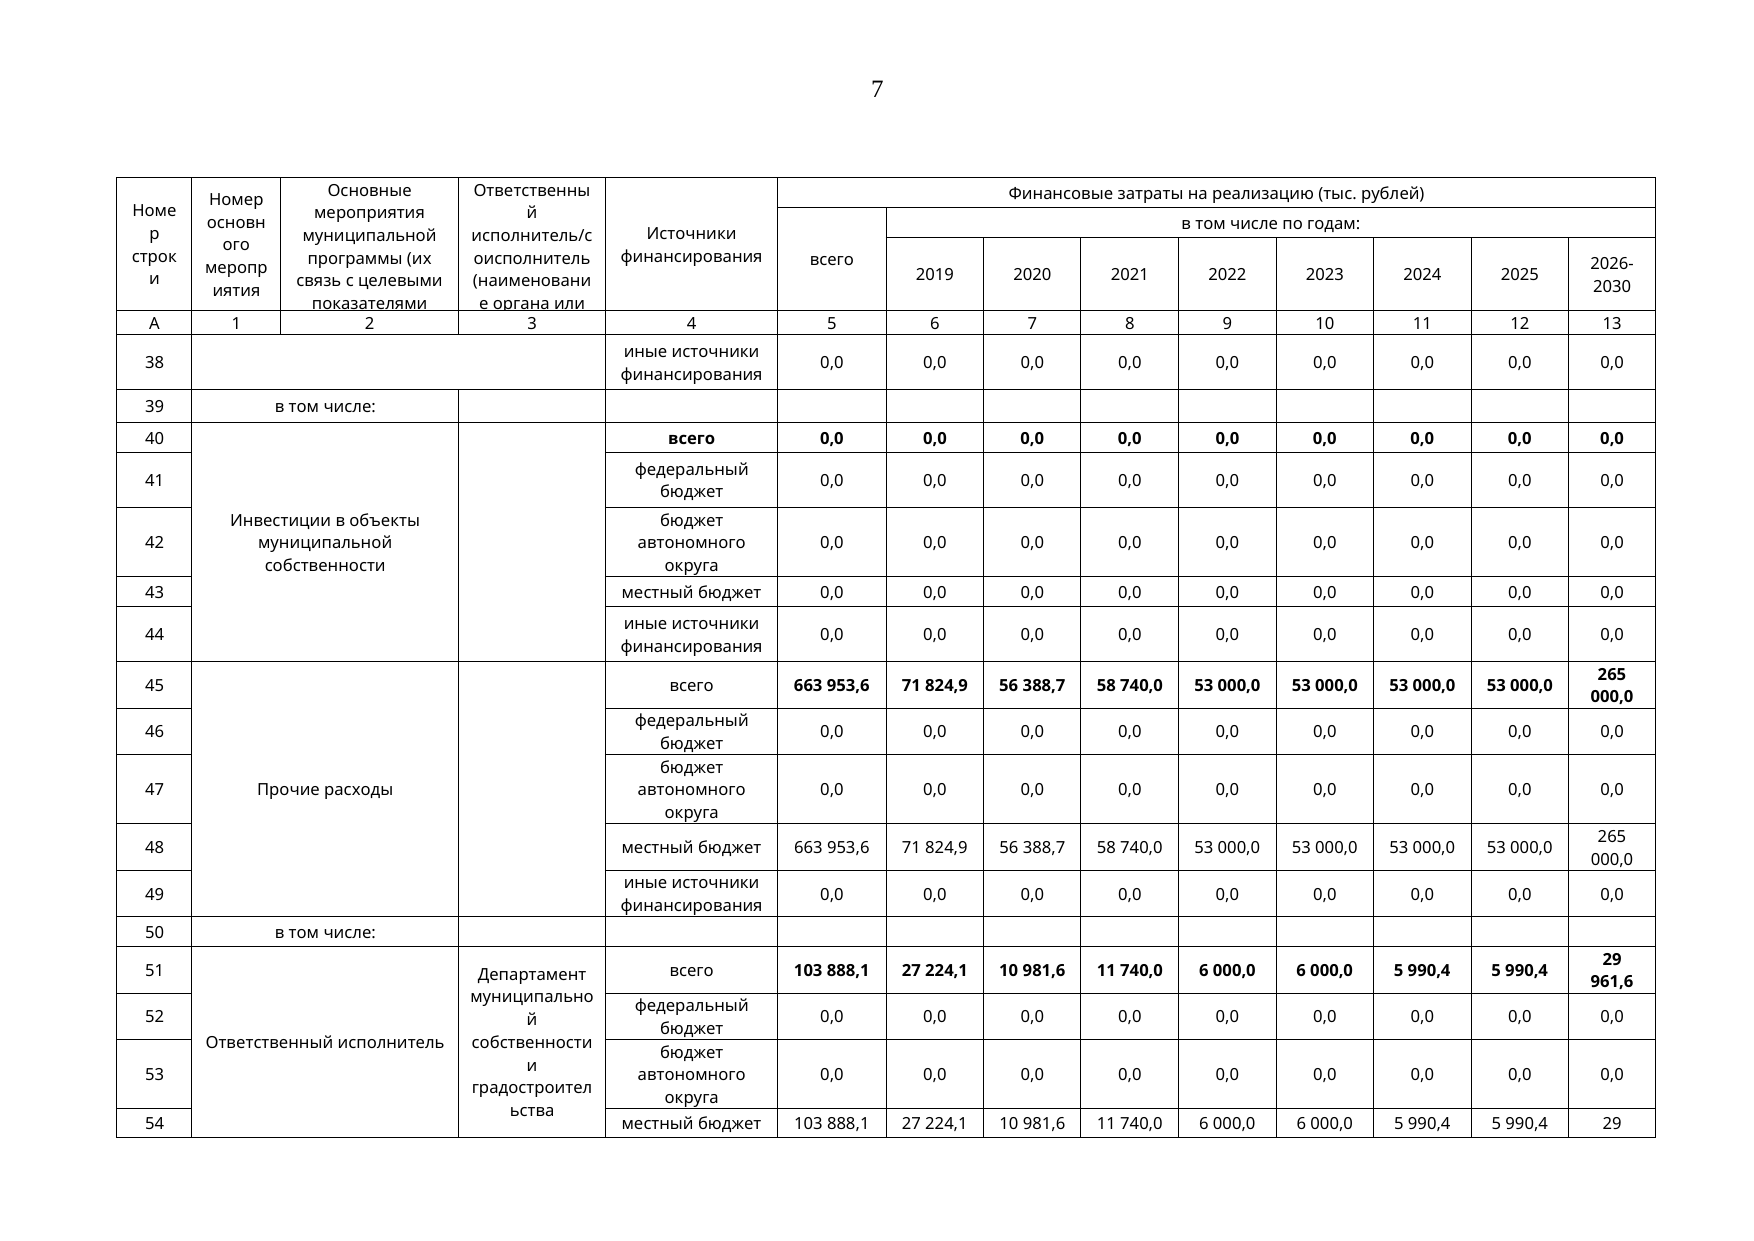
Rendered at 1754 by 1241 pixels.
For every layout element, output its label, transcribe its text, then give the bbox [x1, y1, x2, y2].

table_cell [1277, 390, 1373, 422]
table_cell 0,0 [887, 577, 983, 606]
table_cell 0,0 [1179, 871, 1276, 916]
table_header Основные мероприятия муниципальной программы (их связь с целевыми показателями муниципальной программы) [281, 178, 458, 310]
table_cell 0,0 [1179, 994, 1276, 1039]
table_cell 27 224,1 [887, 947, 983, 993]
table_cell [887, 917, 983, 946]
table_cell 0,0 [1179, 335, 1276, 389]
table_cell 10 981,6 [984, 947, 1080, 993]
table_cell 56 388,7 [984, 662, 1080, 708]
table_cell всего [606, 947, 777, 993]
table_cell местный бюджет [606, 1109, 777, 1137]
table_cell 9 [1179, 311, 1276, 334]
table_cell [984, 917, 1080, 946]
table_cell 10 981,6 [984, 1109, 1080, 1137]
table_cell [1569, 390, 1655, 422]
table_cell 11 740,0 [1081, 947, 1178, 993]
table_cell 0,0 [984, 994, 1080, 1039]
table_cell 0,0 [984, 1040, 1080, 1108]
table_cell 5 990,4 [1374, 1109, 1471, 1137]
table_cell 49 [117, 871, 191, 916]
table_cell 2024 [1374, 238, 1471, 310]
table_cell 50 [117, 917, 191, 946]
table_cell 0,0 [1472, 871, 1568, 916]
table_cell 0,0 [1277, 1040, 1373, 1108]
table_cell 39 [117, 390, 191, 422]
table_cell 5 [778, 311, 886, 334]
table_cell 0,0 [1081, 994, 1178, 1039]
table_cell 0,0 [1569, 577, 1655, 606]
table_cell в том числе по годам: [887, 208, 1655, 237]
table_cell 0,0 [1179, 423, 1276, 452]
table_cell 1 [192, 311, 280, 334]
table_cell 0,0 [984, 709, 1080, 754]
table_cell 0,0 [1277, 335, 1373, 389]
table_cell 71 824,9 [887, 824, 983, 870]
table_cell в том числе: [192, 390, 458, 422]
table_cell 0,0 [778, 994, 886, 1039]
table_cell 58 740,0 [1081, 824, 1178, 870]
table_cell 53 000,0 [1472, 824, 1568, 870]
table_cell 43 [117, 577, 191, 606]
table_cell 663 953,6 [778, 824, 886, 870]
table_cell 0,0 [1374, 871, 1471, 916]
table_cell 2020 [984, 238, 1080, 310]
table_cell 265 000,0 [1569, 662, 1655, 708]
table_cell 0,0 [1569, 755, 1655, 823]
table_cell 45 [117, 662, 191, 708]
table_cell 0,0 [1374, 755, 1471, 823]
table_cell 0,0 [1277, 871, 1373, 916]
table_cell 11 740,0 [1081, 1109, 1178, 1137]
table_cell 0,0 [1081, 453, 1178, 507]
table_cell [778, 390, 886, 422]
table_cell 52 [117, 994, 191, 1039]
table_cell 48 [117, 824, 191, 870]
table_cell 0,0 [1277, 508, 1373, 576]
table_cell 0,0 [1569, 423, 1655, 452]
table_cell [887, 390, 983, 422]
table_cell 0,0 [887, 1040, 983, 1108]
table_cell 0,0 [887, 335, 983, 389]
table_cell 0,0 [887, 423, 983, 452]
table_cell 0,0 [1081, 871, 1178, 916]
table_cell всего [606, 423, 777, 452]
table_cell 0,0 [778, 335, 886, 389]
table_cell 53 000,0 [1277, 824, 1373, 870]
table_cell местный бюджет [606, 824, 777, 870]
table_cell 0,0 [1374, 709, 1471, 754]
table_cell 11 [1374, 311, 1471, 334]
table_cell Инвестиции в объекты муниципальной собственности [192, 423, 458, 661]
table_cell 12 [1472, 311, 1568, 334]
table_cell 0,0 [1277, 577, 1373, 606]
table_cell 663 953,6 [778, 662, 886, 708]
table_cell 0,0 [887, 755, 983, 823]
table_cell 0,0 [887, 453, 983, 507]
table_cell 13 [1569, 311, 1655, 334]
table_cell 0,0 [1081, 1040, 1178, 1108]
table_cell 2021 [1081, 238, 1178, 310]
table_cell 0,0 [1081, 709, 1178, 754]
table_cell [1374, 917, 1471, 946]
table_cell федеральный бюджет [606, 709, 777, 754]
table_cell иные источники финансирования [606, 607, 777, 661]
table_cell 0,0 [1569, 607, 1655, 661]
table_cell [606, 917, 777, 946]
table_cell 53 000,0 [1179, 824, 1276, 870]
table_cell 0,0 [778, 453, 886, 507]
table_cell 2023 [1277, 238, 1373, 310]
table_cell 0,0 [1472, 453, 1568, 507]
table_cell 0,0 [1374, 453, 1471, 507]
table_cell 0,0 [984, 871, 1080, 916]
table_cell бюджет автономного округа [606, 1040, 777, 1108]
table_cell 0,0 [1277, 709, 1373, 754]
table_cell [1374, 390, 1471, 422]
table_cell 4 [606, 311, 777, 334]
table_cell 0,0 [1277, 607, 1373, 661]
table_cell 47 [117, 755, 191, 823]
table_cell 0,0 [778, 871, 886, 916]
table_cell 0,0 [1472, 423, 1568, 452]
table_cell федеральный бюджет [606, 453, 777, 507]
table_cell 0,0 [1277, 423, 1373, 452]
table_cell 0,0 [1472, 755, 1568, 823]
table_cell 40 [117, 423, 191, 452]
table_cell 0,0 [1374, 335, 1471, 389]
table_cell 58 740,0 [1081, 662, 1178, 708]
table_cell [1179, 917, 1276, 946]
table_cell всего [606, 662, 777, 708]
table_cell 103 888,1 [778, 947, 886, 993]
table_cell 5 990,4 [1472, 1109, 1568, 1137]
table_cell 7 [984, 311, 1080, 334]
table_cell 0,0 [778, 1040, 886, 1108]
table_cell 0,0 [1472, 607, 1568, 661]
table_cell 103 888,1 [778, 1109, 886, 1137]
table_header Номер строки [117, 178, 191, 310]
table_cell 2022 [1179, 238, 1276, 310]
table_cell всего [778, 208, 886, 310]
table_cell 29 961,6 [1569, 1109, 1655, 1137]
table_cell 0,0 [778, 577, 886, 606]
table_cell 0,0 [1081, 508, 1178, 576]
table_cell [778, 917, 886, 946]
table_cell 0,0 [1472, 1040, 1568, 1108]
table_cell местный бюджет [606, 577, 777, 606]
table_cell 0,0 [984, 577, 1080, 606]
table_cell 0,0 [1472, 577, 1568, 606]
table_cell 0,0 [778, 709, 886, 754]
table_cell 0,0 [887, 607, 983, 661]
table_cell 41 [117, 453, 191, 507]
table_cell 0,0 [1277, 453, 1373, 507]
table_cell 0,0 [887, 508, 983, 576]
table_cell 0,0 [887, 709, 983, 754]
table_cell [1472, 917, 1568, 946]
table_cell 0,0 [778, 607, 886, 661]
table_cell 44 [117, 607, 191, 661]
table_cell 0,0 [1374, 607, 1471, 661]
table_cell 0,0 [1081, 423, 1178, 452]
table_cell [1081, 390, 1178, 422]
table_cell 3 [459, 311, 605, 334]
table_cell 0,0 [1374, 1040, 1471, 1108]
table_cell 0,0 [1374, 508, 1471, 576]
table_header Источники финансирования [606, 178, 777, 310]
table_cell 0,0 [984, 335, 1080, 389]
table_cell иные источники финансирования [606, 335, 777, 389]
table_cell 6 [887, 311, 983, 334]
table_cell 0,0 [778, 508, 886, 576]
table_cell 0,0 [1374, 994, 1471, 1039]
table_cell 0,0 [778, 423, 886, 452]
table_cell 265 000,0 [1569, 824, 1655, 870]
table_cell 0,0 [1179, 755, 1276, 823]
table_cell 0,0 [887, 871, 983, 916]
table_cell [459, 390, 605, 422]
table_cell 0,0 [1374, 577, 1471, 606]
table_cell 27 224,1 [887, 1109, 983, 1137]
table_cell 2025 [1472, 238, 1568, 310]
table_cell [1569, 917, 1655, 946]
table_cell [1472, 390, 1568, 422]
table_cell иные источники финансирования [606, 871, 777, 916]
table_cell А [117, 311, 191, 334]
table_cell 0,0 [1472, 508, 1568, 576]
table_cell [1277, 917, 1373, 946]
table_cell 0,0 [1374, 423, 1471, 452]
table_cell 0,0 [1569, 508, 1655, 576]
table_cell 0,0 [1179, 508, 1276, 576]
table_cell 0,0 [1277, 994, 1373, 1039]
table_header Номер основного мероприятия [192, 178, 280, 310]
table_cell 0,0 [1472, 335, 1568, 389]
table_cell 0,0 [1179, 709, 1276, 754]
table_cell 0,0 [1277, 755, 1373, 823]
table_cell [606, 390, 777, 422]
table_cell в том числе: [192, 917, 458, 946]
table_cell 29 961,6 [1569, 947, 1655, 993]
table_cell 0,0 [1569, 453, 1655, 507]
table_cell 0,0 [887, 994, 983, 1039]
table_header Финансовые затраты на реализацию (тыс. рублей) [778, 178, 1655, 207]
table_cell [459, 662, 605, 916]
table_cell 0,0 [1569, 335, 1655, 389]
table_cell 42 [117, 508, 191, 576]
table_cell 6 000,0 [1277, 947, 1373, 993]
table_cell [459, 917, 605, 946]
table_cell 0,0 [984, 607, 1080, 661]
table_cell 0,0 [1569, 1040, 1655, 1108]
table_cell 56 388,7 [984, 824, 1080, 870]
table_cell 53 000,0 [1472, 662, 1568, 708]
table_cell 0,0 [1081, 577, 1178, 606]
table_cell 0,0 [984, 453, 1080, 507]
table_cell 6 000,0 [1277, 1109, 1373, 1137]
table_cell 2 [281, 311, 458, 334]
table_cell 51 [117, 947, 191, 993]
table_cell 53 000,0 [1374, 824, 1471, 870]
table_cell 0,0 [984, 755, 1080, 823]
table_cell Департамент муниципальной собственности и градостроительства [459, 947, 605, 1137]
table_cell 10 [1277, 311, 1373, 334]
table_cell 2026-2030 [1569, 238, 1655, 310]
table_cell 2019 [887, 238, 983, 310]
table_cell 0,0 [1569, 709, 1655, 754]
table_cell 0,0 [1569, 994, 1655, 1039]
table_cell 0,0 [1569, 871, 1655, 916]
table_cell 0,0 [1179, 577, 1276, 606]
table_cell [1179, 390, 1276, 422]
table_cell 53 [117, 1040, 191, 1108]
table_cell 0,0 [1179, 453, 1276, 507]
table_cell 54 [117, 1109, 191, 1137]
table_cell 6 000,0 [1179, 947, 1276, 993]
table_cell 5 990,4 [1472, 947, 1568, 993]
table_cell 6 000,0 [1179, 1109, 1276, 1137]
table_cell бюджет автономного округа [606, 508, 777, 576]
table_header Ответственный исполнитель/соисполнитель (наименование органа или структурного подразделения, учреждения) [459, 178, 605, 310]
table_cell [1081, 917, 1178, 946]
table_cell 0,0 [1472, 994, 1568, 1039]
table_cell 0,0 [984, 508, 1080, 576]
table_cell 46 [117, 709, 191, 754]
table_cell [984, 390, 1080, 422]
table_cell Ответственный исполнитель [192, 947, 458, 1137]
table_cell 0,0 [1179, 1040, 1276, 1108]
table_cell 71 824,9 [887, 662, 983, 708]
table_cell 38 [117, 335, 191, 389]
table_cell 0,0 [984, 423, 1080, 452]
table_cell 0,0 [1179, 607, 1276, 661]
table_cell 8 [1081, 311, 1178, 334]
table_cell федеральный бюджет [606, 994, 777, 1039]
table_cell [459, 423, 605, 661]
table_cell 5 990,4 [1374, 947, 1471, 993]
table_cell 53 000,0 [1374, 662, 1471, 708]
table_cell бюджет автономного округа [606, 755, 777, 823]
table_cell 0,0 [778, 755, 886, 823]
table_cell 0,0 [1081, 755, 1178, 823]
table_cell 53 000,0 [1277, 662, 1373, 708]
table_cell Прочие расходы [192, 662, 458, 916]
table_cell 0,0 [1081, 335, 1178, 389]
table_cell 53 000,0 [1179, 662, 1276, 708]
table_cell 0,0 [1081, 607, 1178, 661]
table_cell 0,0 [1472, 709, 1568, 754]
